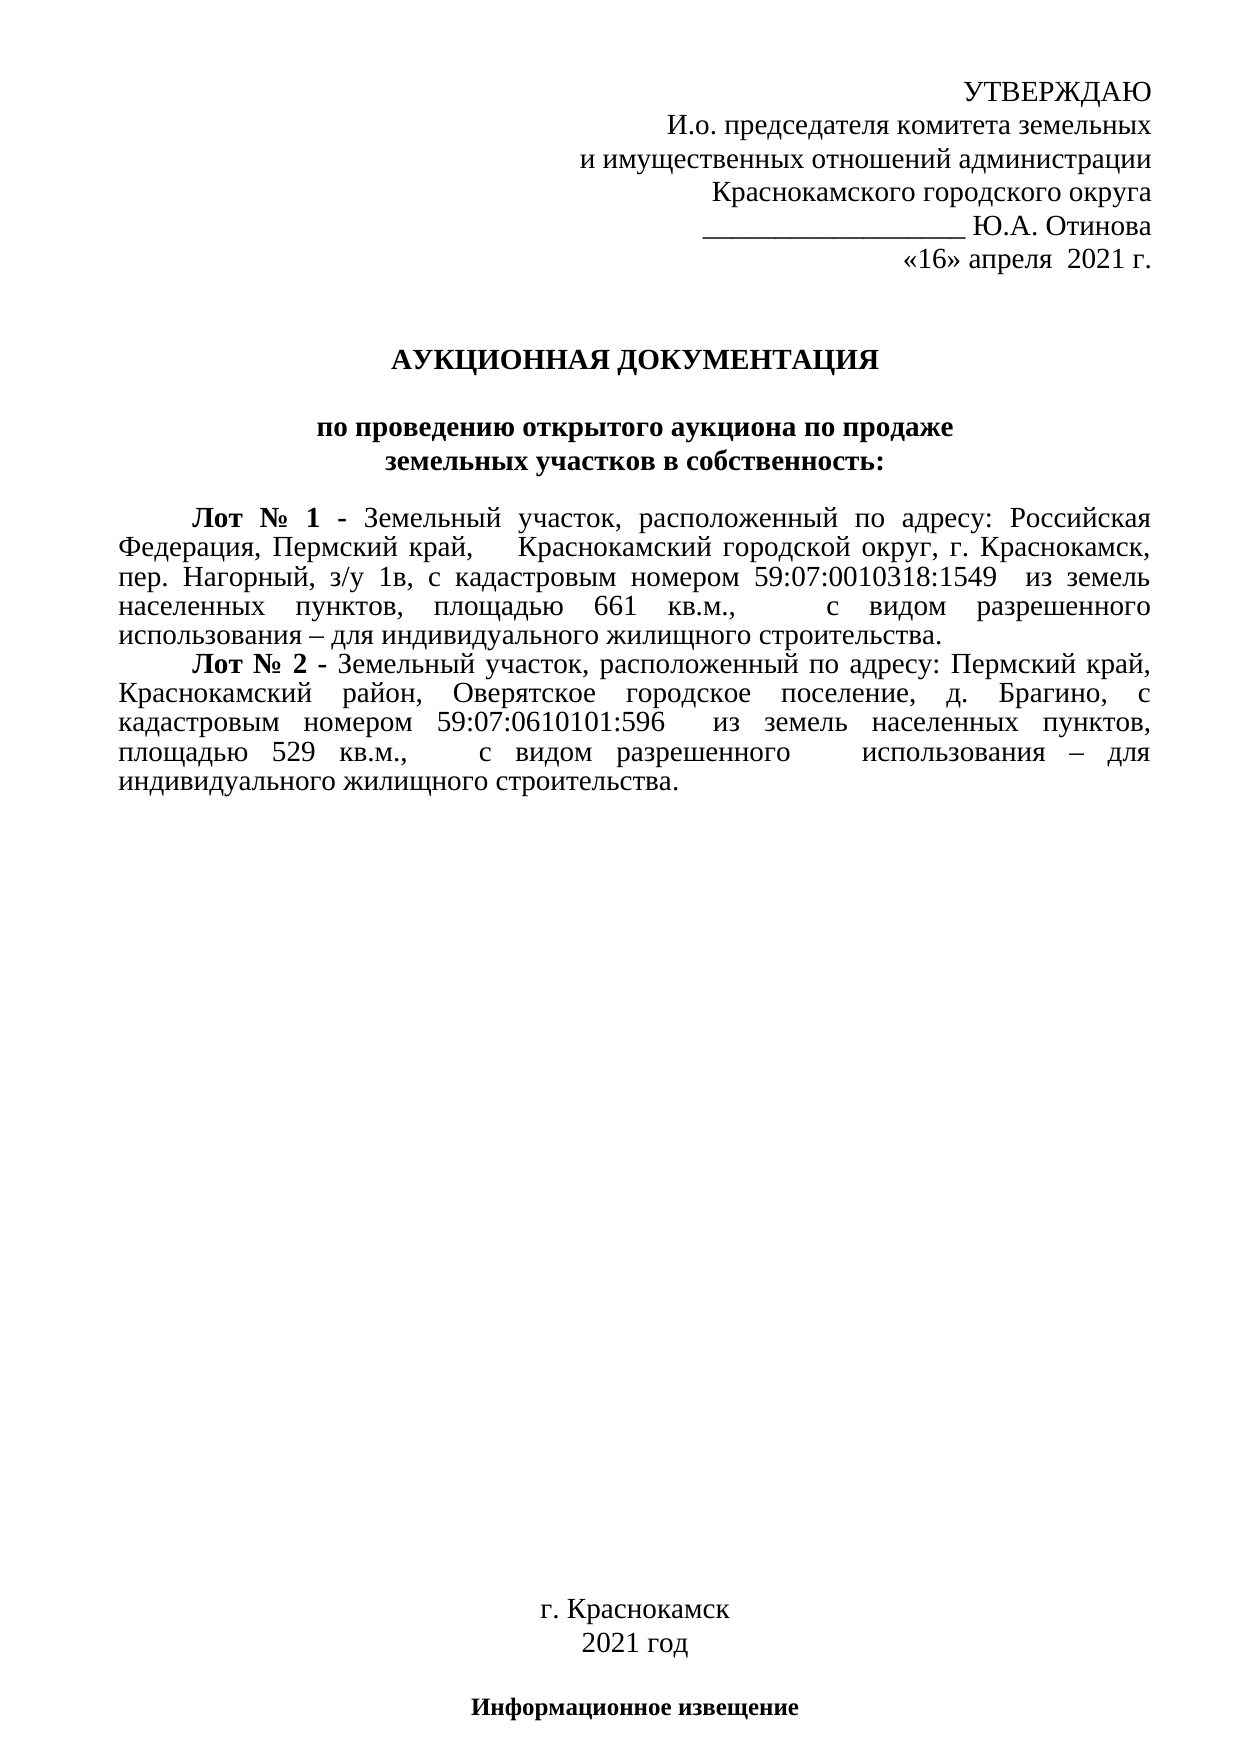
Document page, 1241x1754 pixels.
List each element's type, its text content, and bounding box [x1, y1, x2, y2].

text АУКЦИОННАЯ ДОКУМЕНТАЦИЯ [118, 342, 1152, 376]
text Информационное извещение [118, 1692, 1152, 1721]
text г. Краснокамск [118, 1591, 1152, 1625]
text по проведению открытого аукциона по продаже [118, 409, 1152, 443]
text и имущественных отношений администрации [118, 141, 1152, 174]
text И.о. председателя комитета земельных [118, 107, 1152, 141]
text Лот № 1 - Земельный участок, расположенный по адресу: Российская Федерация, Пермский край, Краснокамский городской округ, г. Краснокамск, пер. Нагорный, з/у 1в, с кадастровым номером 59:07:0010318:1549 из земель населенных пунктов, площадью 661 кв.м., с видом разрешенного использования – для индивидуального жилищного строительства. [118, 504, 1152, 650]
text «16» апреля 2021 г. [118, 242, 1152, 275]
text УТВЕРЖДАЮ [118, 74, 1152, 107]
text __________________ Ю.А. Отинова [118, 208, 1152, 242]
text Краснокамского городского округа [118, 174, 1152, 208]
text Лот № 2 - Земельный участок, расположенный по адресу: Пермский край, Краснокамский район, Оверятское городское поселение, д. Брагино, с кадастровым номером 59:07:0610101:596 из земель населенных пунктов, площадью 529 кв.м., с видом разрешенного использования – для индивидуального жилищного строительства. [118, 650, 1152, 796]
text 2021 год [118, 1625, 1152, 1658]
text земельных участков в собственность: [118, 443, 1152, 476]
